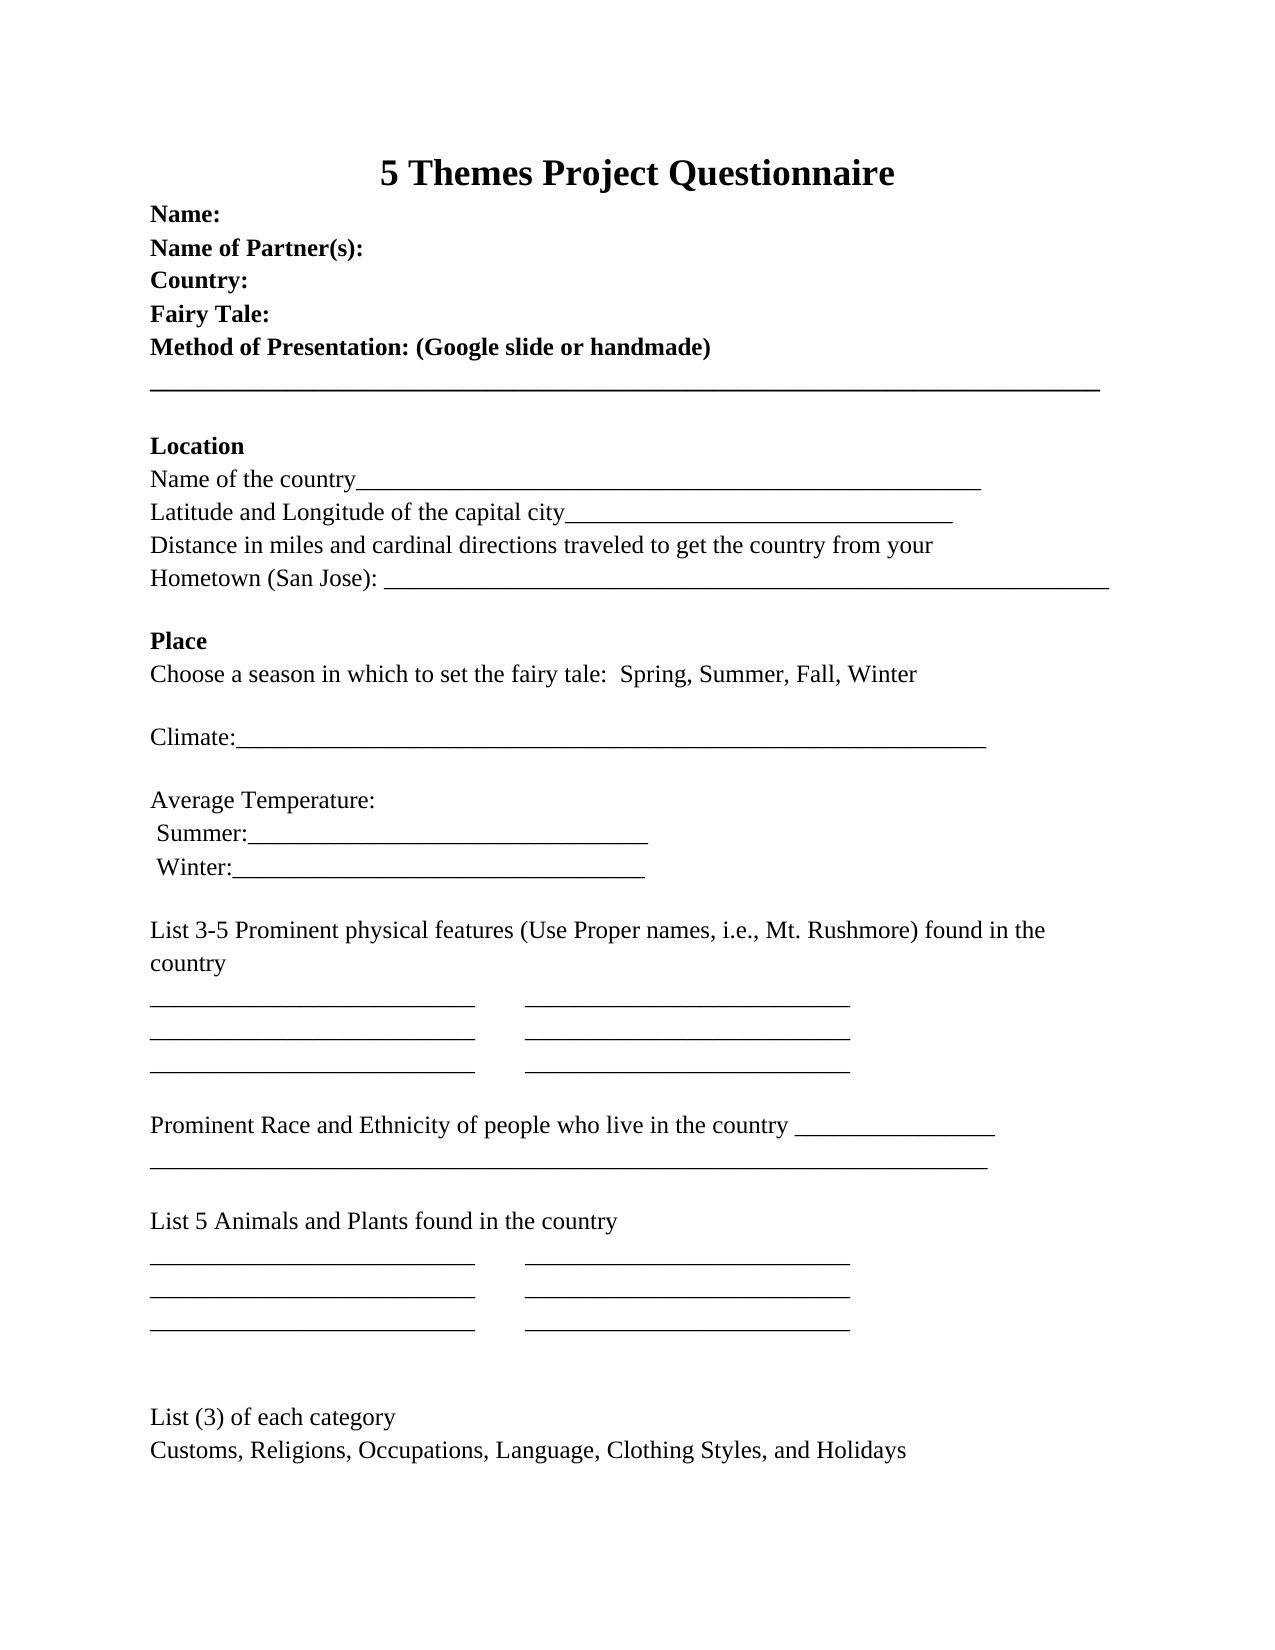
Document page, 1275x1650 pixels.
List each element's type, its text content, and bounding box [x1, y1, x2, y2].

text Name of Partner(s): [150, 233, 1125, 261]
text Customs, Religions, Occupations, Language, Clothing Styles, and Holidays [150, 1435, 1125, 1463]
text Place [150, 626, 1125, 655]
text Name: [150, 199, 1125, 228]
text List 5 Animals and Plants found in the country [150, 1206, 1125, 1235]
text Winter:_________________________________ [150, 852, 1125, 880]
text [150, 1305, 1125, 1334]
text Climate:____________________________________________________________ [150, 722, 1125, 751]
text __________________________ __________________________ [150, 1239, 1125, 1268]
text 5 Themes Project Questionnaire [150, 150, 1125, 193]
text ___________________________________________________________________ [150, 1143, 1125, 1172]
text __________________________ __________________________ [150, 981, 1125, 1009]
text List (3) of each category [150, 1402, 1125, 1430]
text Average Temperature: [150, 786, 1125, 814]
text Latitude and Longitude of the capital city_______________________________ [150, 497, 1125, 526]
text Country: [150, 266, 1125, 294]
text __________________________ __________________________ [150, 1014, 1125, 1043]
text Method of Presentation: (Google slide or handmade) [150, 332, 1125, 360]
text ____________________________________________________________________________ [150, 365, 1125, 393]
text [150, 1272, 1125, 1301]
text Distance in miles and cardinal directions traveled to get the country from your [150, 530, 1125, 558]
text Summer:________________________________ [150, 818, 1125, 847]
text Prominent Race and Ethnicity of people who live in the country ________________ [150, 1110, 1125, 1139]
text Fairy Tale: [150, 299, 1125, 327]
text Name of the country__________________________________________________ [150, 464, 1125, 492]
text List 3-5 Prominent physical features (Use Proper names, i.e., Mt. Rushmore) found in the country [150, 915, 1125, 977]
text __________________________ __________________________ [150, 1047, 1125, 1076]
text Location [150, 431, 1125, 459]
text Choose a season in which to set the fairy tale: Spring, Summer, Fall, Winter [150, 659, 1125, 688]
text Hometown (San Jose): __________________________________________________________ [150, 563, 1125, 592]
